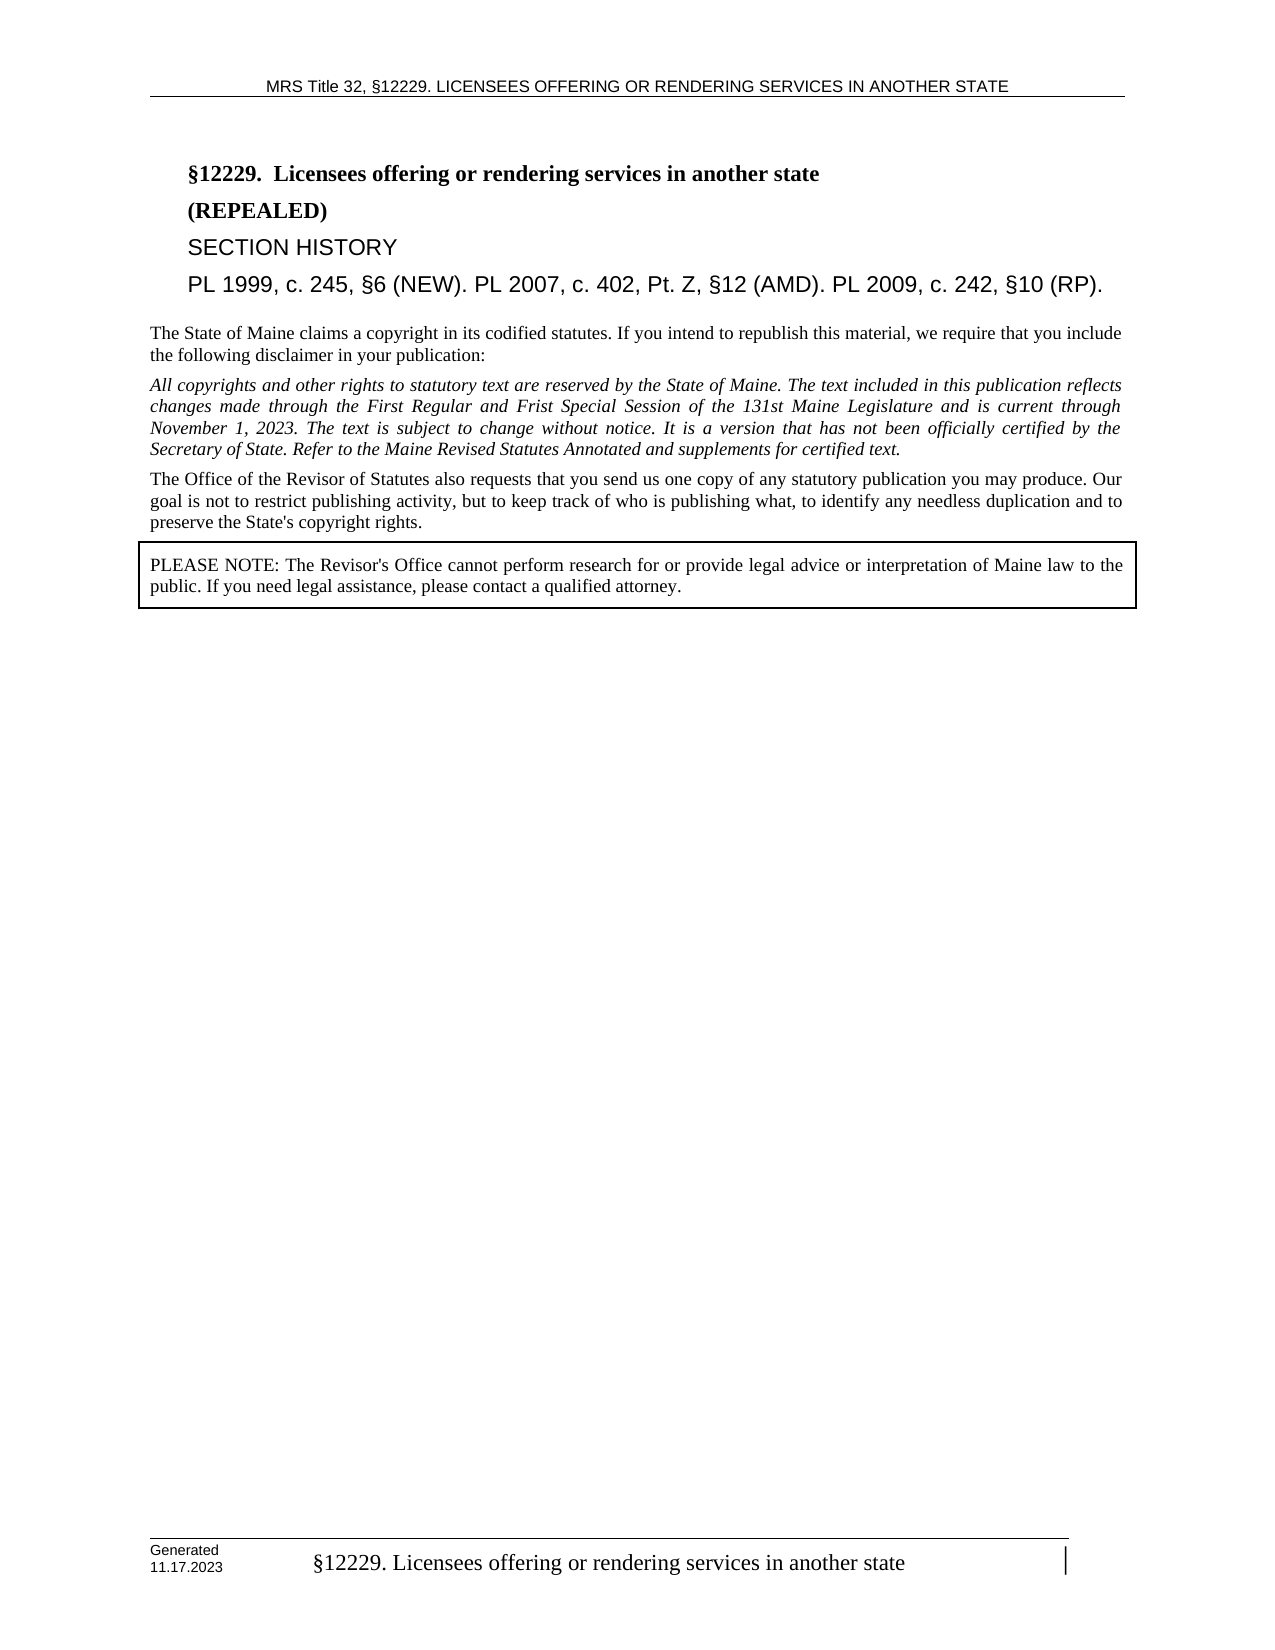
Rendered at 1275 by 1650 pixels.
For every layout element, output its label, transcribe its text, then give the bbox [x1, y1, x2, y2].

text SECTION HISTORY [187, 234, 1125, 260]
text PLEASE NOTE: The Revisor's Office cannot perform research for or provide legal advice or interpretation of Maine law to the public. If you need legal assistance, please contact a qualified attorney. [140, 543, 1135, 607]
text §12229. Licensees offering or rendering services in another state [187, 160, 1125, 187]
text All copyrights and other rights to statutory text are reserved by the State of Maine. The text included in this publication reflects changes made through the First Regular and Frist Special Session of the 131st Maine Legislature and is current through November 1, 2023 . The text is subject to change without notice. It is a version that has not been officially certified by the Secretary of State. Refer to the Maine Revised Statutes Annotated and supplements for certified text. [150, 373, 1125, 460]
text The State of Maine claims a copyright in its codified statutes. If you intend to republish this material, we require that you include the following disclaimer in your publication: [150, 322, 1125, 365]
text (REPEALED) [187, 197, 1125, 223]
text The Office of the Revisor of Statutes also requests that you send us one copy of any statutory publication you may produce. Our goal is not to restrict publishing activity, but to keep track of who is publishing what, to identify any needless duplication and to preserve the State's copyright rights. [150, 468, 1125, 533]
text PL 1999, c. 245, §6 (NEW). PL 2007, c. 402, Pt. Z, §12 (AMD). PL 2009, c. 242, §10 (RP). [187, 271, 1125, 297]
